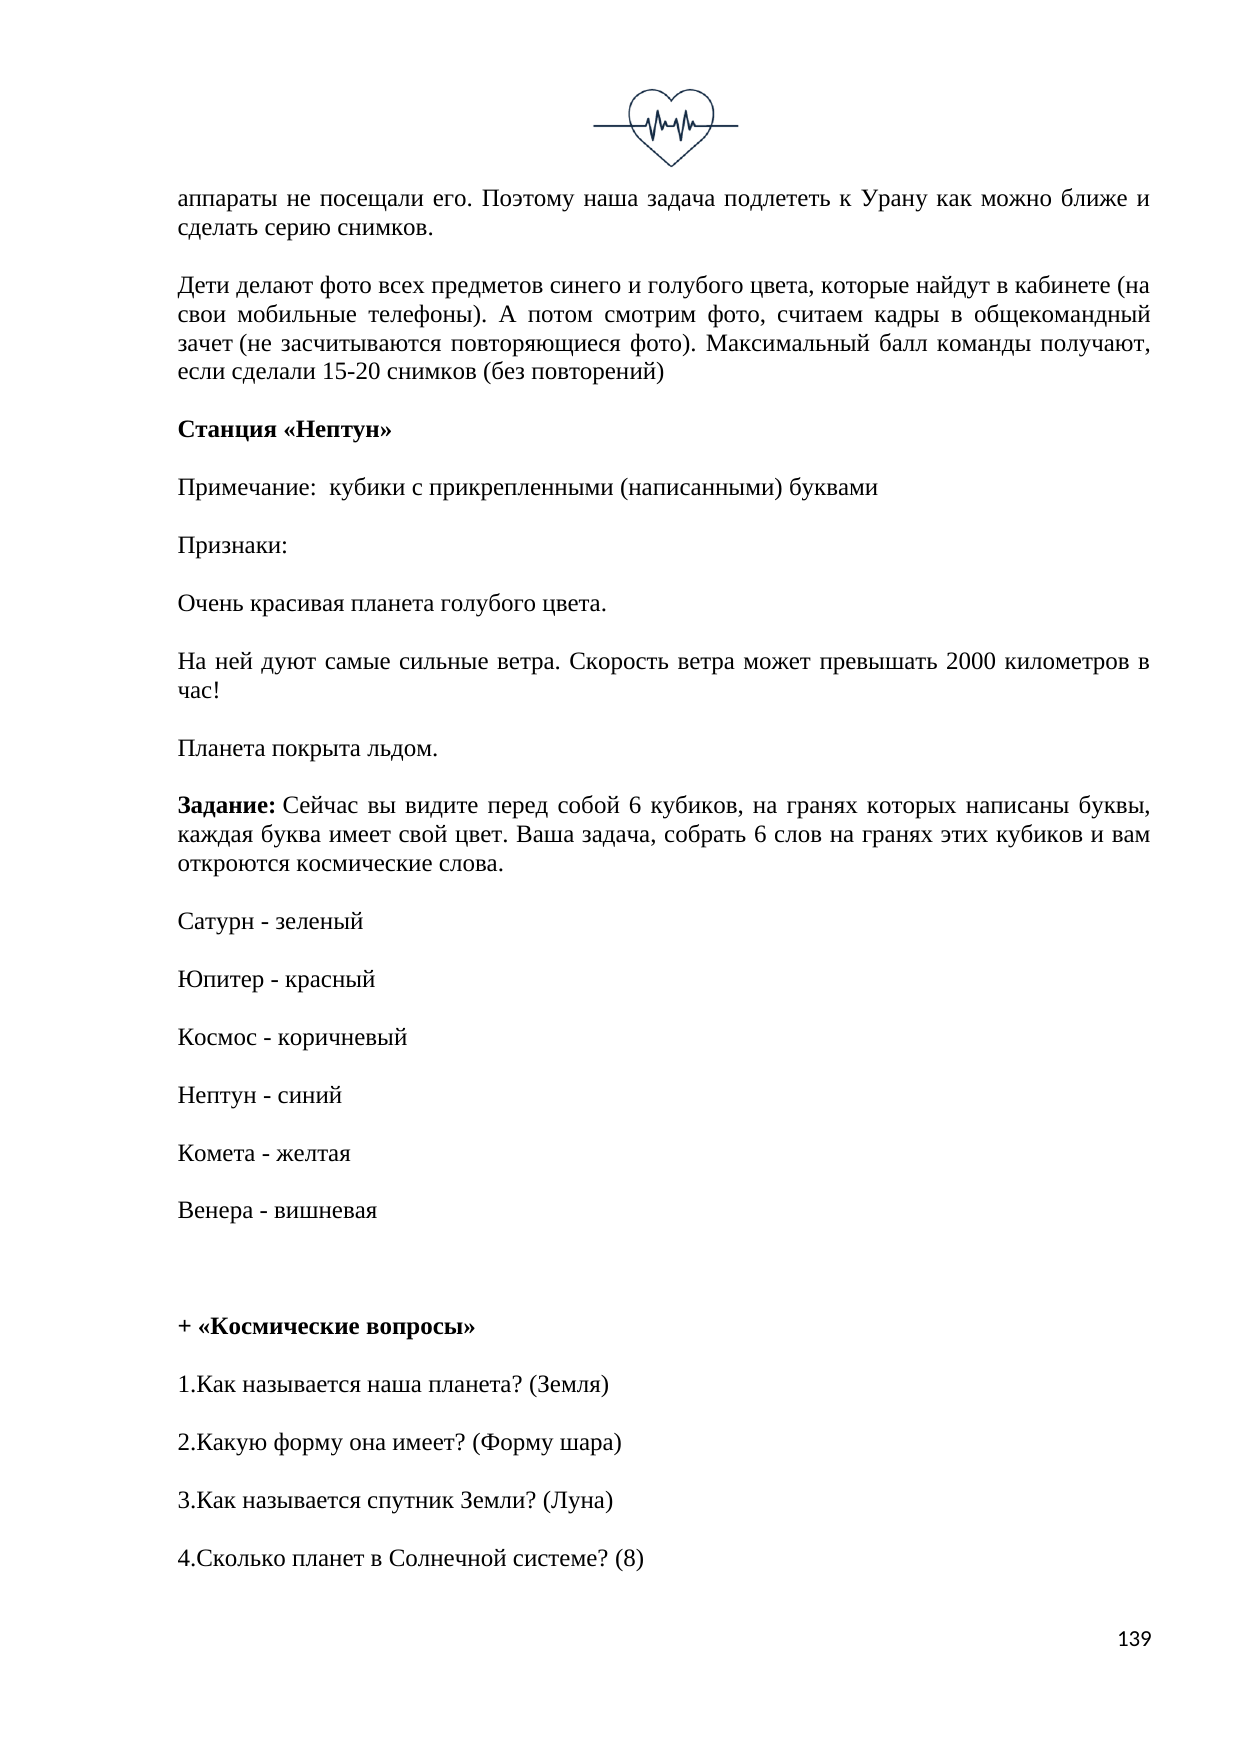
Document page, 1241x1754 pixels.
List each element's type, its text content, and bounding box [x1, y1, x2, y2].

text 3.Как называется спутник Земли? (Луна) [177, 1485, 1152, 1514]
text 4.Сколько планет в Солнечной системе? (8) [177, 1543, 1152, 1572]
text Признаки: [177, 530, 1152, 559]
text + «Космические вопросы» [177, 1311, 1152, 1340]
text Очень красивая планета голубого цвета. [177, 588, 1152, 617]
text Венера - вишневая [177, 1196, 1152, 1224]
text 2.Какую форму она имеет? (Форму шара) [177, 1427, 1152, 1456]
text На ней дуют самые сильные ветра. Скорость ветра может превышать 2000 километров в час! [177, 646, 1152, 703]
text Юпитер - красный [177, 964, 1152, 993]
text Нептун - синий [177, 1080, 1152, 1108]
text Задание: Сейчас вы видите перед собой 6 кубиков, на гранях которых написаны буквы, каждая буква имеет свой цвет. Ваша задача, собрать 6 слов на гранях этих кубиков и вам откроются космические слова. [177, 791, 1152, 877]
picture [559, 73, 769, 184]
text Комета - желтая [177, 1138, 1152, 1166]
text Сатурн - зеленый [177, 906, 1152, 935]
text Примечание: кубики с прикрепленными (написанными) буквами [177, 472, 1152, 501]
text 1.Как называется наша планета? (Земля) [177, 1369, 1152, 1398]
text Космос - коричневый [177, 1022, 1152, 1051]
text Планета покрыта льдом. [177, 733, 1152, 761]
text Станция «Нептун» [177, 414, 1152, 443]
text Дети делают фото всех предметов синего и голубого цвета, которые найдут в кабинете (на свои мобильные телефоны). А потом смотрим фото, считаем кадры в общекомандный зачет (не засчитываются повторяющиеся фото). Максимальный балл команды получают, если сделали 15-20 снимков (без повторений) [177, 270, 1152, 385]
